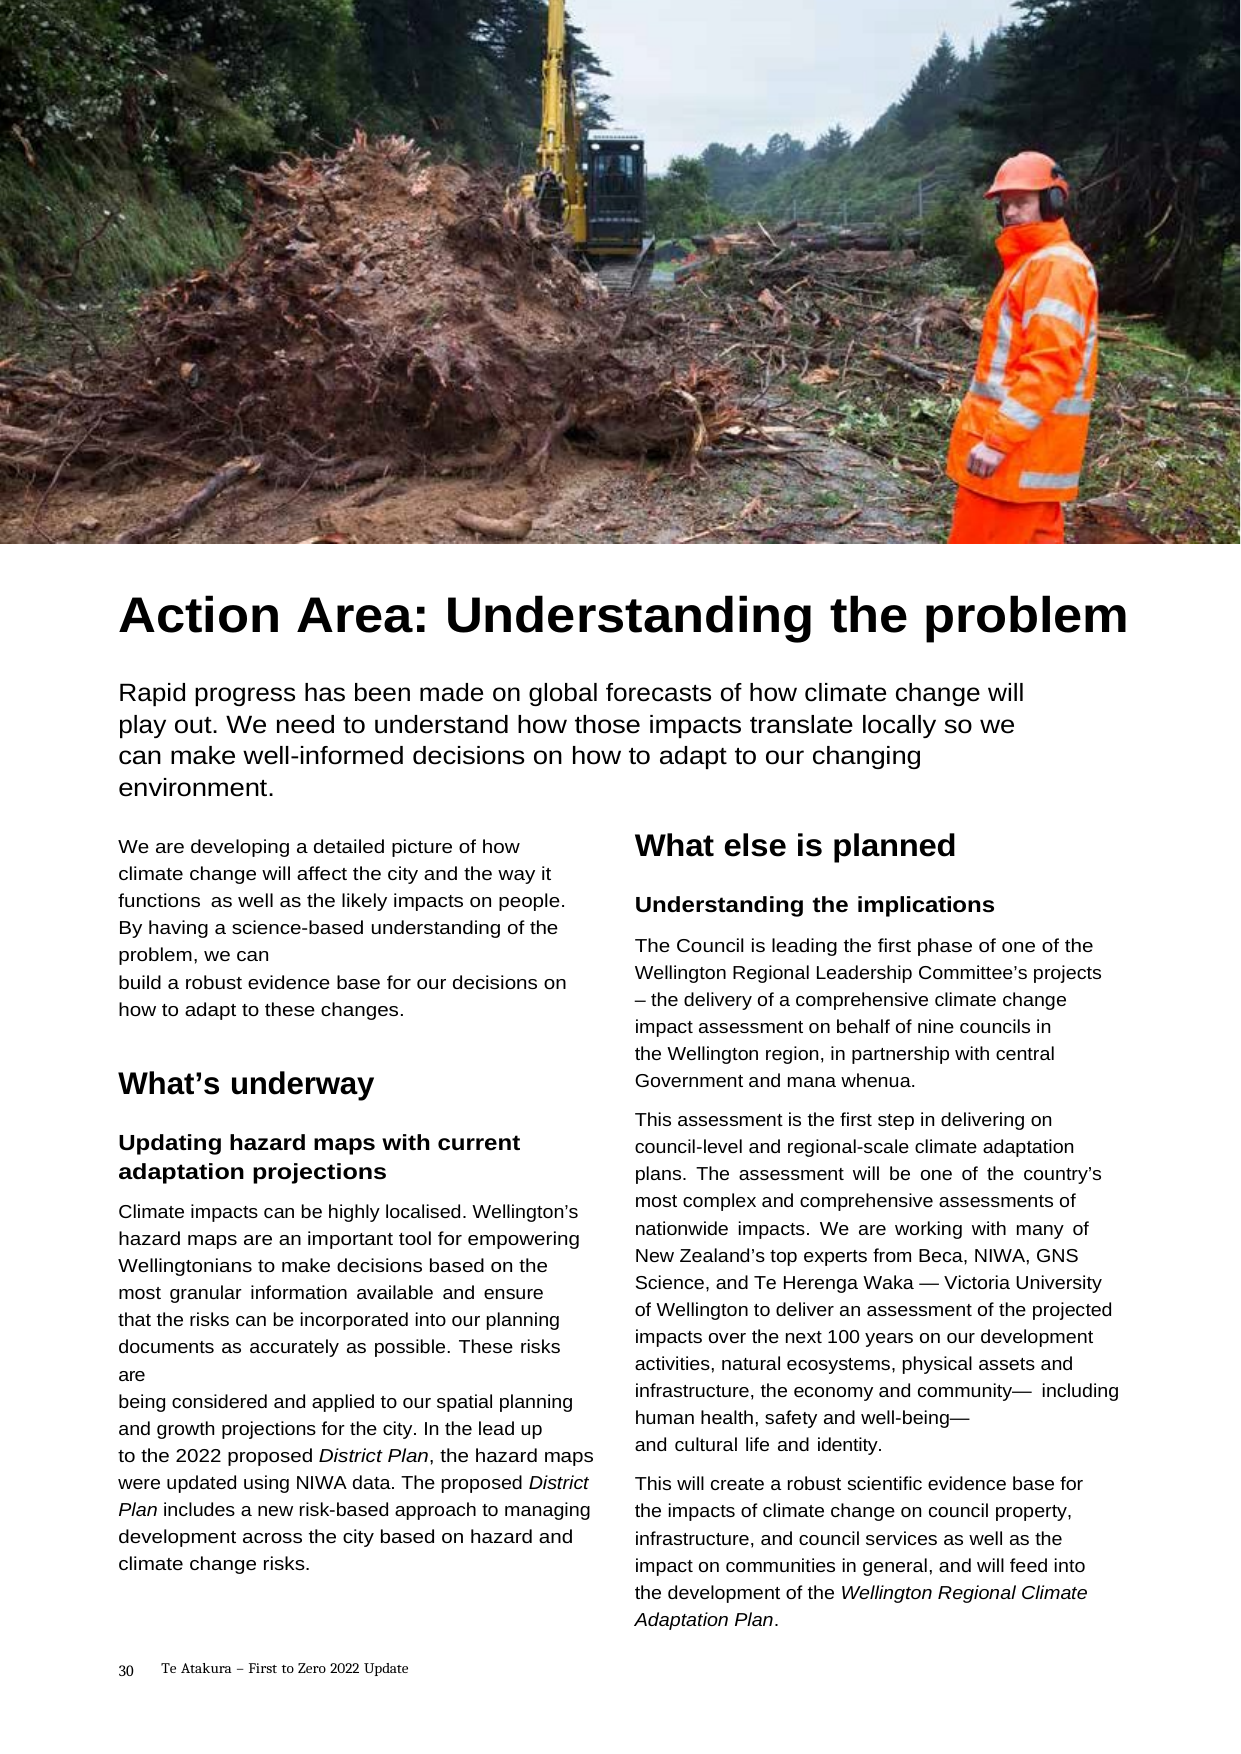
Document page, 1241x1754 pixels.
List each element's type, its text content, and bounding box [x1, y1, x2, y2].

text and cultural life and identity. [634, 1434, 1153, 1456]
text build a robust evidence base for our decisions on how to adapt to these changes. [118, 971, 599, 1020]
text Climate impacts can be highly localised. Wellington’s hazard maps are an important tool for empowering Wellingtonians to make decisions based on the [118, 1201, 590, 1277]
text This assessment is the first step in delivering on council-level and regional-scale climate adaptation plans. The assessment will be one of the country’s most complex and comprehensive assessments of nationwide impacts. We are working with many of New Zealand’s top experts from Beca, NIWA, GNS Science, and Te Herenga Waka — Victoria University of Wellington to deliver an assessment of the projected impacts over the next 100 years on our development activities, natural ecosystems, physical assets and infrastructure, the economy and community— including human health, safety and well-being— [634, 1109, 1121, 1428]
text – the delivery of a comprehensive climate change impact assessment on behalf of nine councils in the Wellington region, in partnership with central Government and mana whenua. [634, 989, 1075, 1091]
subtitle Rapid progress has been made on global forecasts of how climate change will play out. We need to understand how those impacts translate locally so we can make well-informed decisions on how to adapt to our changing environment. [118, 678, 1056, 802]
text being considered and applied to our spatial planning and growth projections for the city. In the lead up [118, 1391, 599, 1439]
subtitle Action Area: Understanding the problem [118, 586, 1153, 643]
text We are developing a detailed picture of how climate change will affect the city and the way it functions as well as the likely impacts on people. By having a science-based understanding of the problem, we can [118, 836, 590, 966]
subtitle Understanding the implications [634, 892, 1153, 917]
subtitle Updating hazard maps with current adaptation projections [118, 1130, 590, 1184]
text The Council is leading the first phase of one of the Wellington Regional Leadership Committee’s projects [634, 934, 1153, 983]
picture [0, 0, 1241, 544]
text to the 2022 proposed District Plan, the hazard maps were updated using NIWA data. The proposed District Plan includes a new risk-based approach to managing development across the city based on hazard and climate change risks. [118, 1445, 599, 1575]
subtitle What’s underway [118, 1065, 599, 1101]
subtitle What else is planned [634, 827, 1153, 863]
text This will create a robust scientific evidence base for the impacts of climate change on council property, infrastructure, and council services as well as the impact on communities in general, and will feed into the development of the Wellington Regional Climate Adaptation Plan. [634, 1473, 1107, 1630]
text most granular information available and ensure that the risks can be incorporated into our planning documents as accurately as possible. These risks are [118, 1282, 582, 1385]
